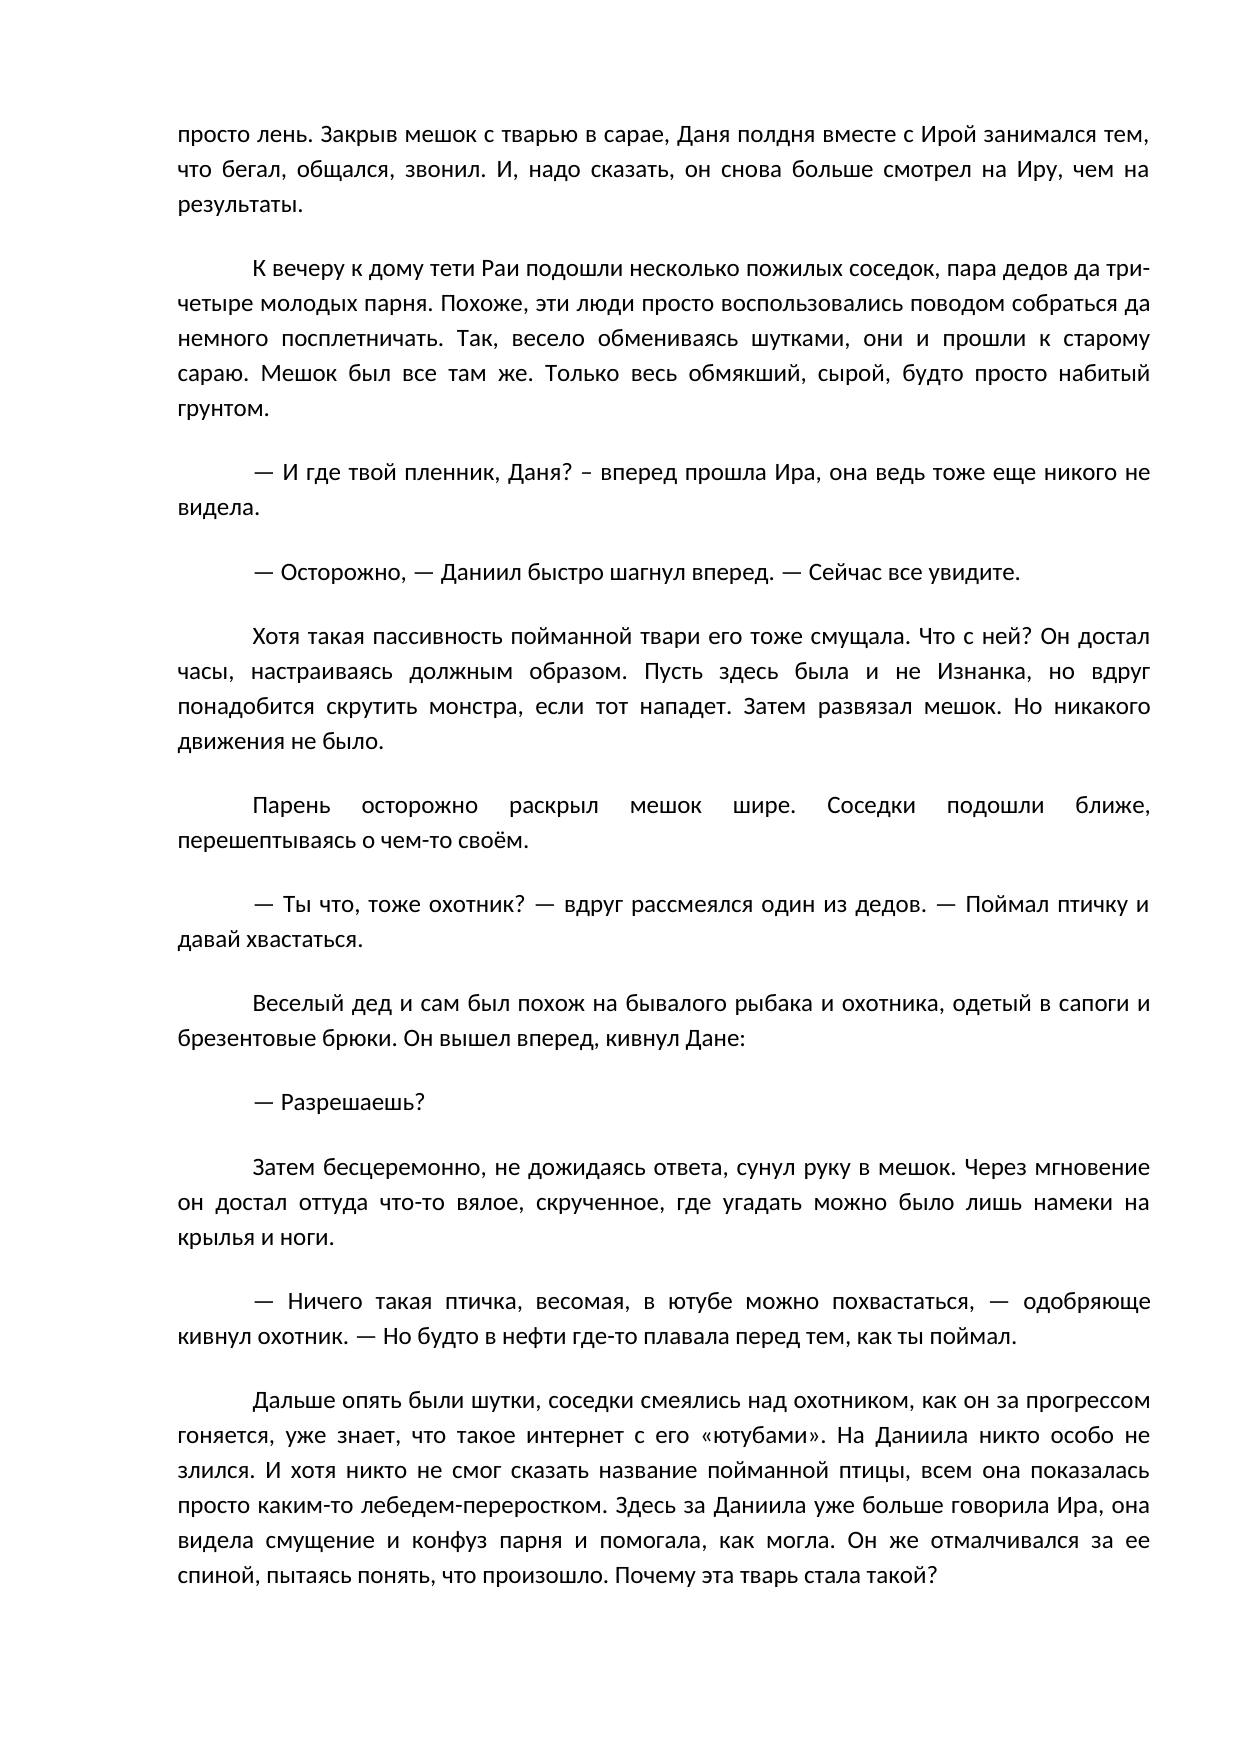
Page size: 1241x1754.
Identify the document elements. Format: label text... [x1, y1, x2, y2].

text — Ты что, тоже охотник? — вдруг рассмеялся один из дедов. — Поймал птичку и давай хвастаться. [177, 888, 1152, 954]
text К вечеру к дому тети Раи подошли несколько пожилых соседок, пара дедов да три-четыре молодых парня. Похоже, эти люди просто воспользовались поводом собраться да немного посплетничать. Так, весело обмениваясь шутками, они и прошли к старому сараю. Мешок был все там же. Только весь обмякший, сырой, будто просто набитый грунтом. [177, 252, 1152, 423]
text — Ничего такая птичка, весомая, в ютубе можно похвастаться, — одобряюще кивнул охотник. — Но будто в нефти где-то плавала перед тем, как ты поймал. [177, 1285, 1152, 1350]
text — И где твой пленник, Даня? – вперед прошла Ира, она ведь тоже еще никого не видела. [177, 456, 1152, 522]
text Веселый дед и сам был похож на бывалого рыбака и охотника, одетый в сапоги и брезентовые брюки. Он вышел вперед, кивнул Дане: [177, 987, 1152, 1053]
text Парень осторожно раскрыл мешок шире. Соседки подошли ближе, перешептываясь о чем-то своём. [177, 789, 1152, 854]
text — Осторожно, — Даниил быстро шагнул вперед. — Сейчас все увидите. [177, 556, 1152, 586]
text — Разрешаешь? [177, 1086, 1152, 1117]
text Затем бесцеремонно, не дожидаясь ответа, сунул руку в мешок. Через мгновение он достал оттуда что-то вялое, скрученное, где угадать можно было лишь намеки на крылья и ноги. [177, 1151, 1152, 1251]
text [177, 118, 1152, 219]
text Дальше опять были шутки, соседки смеялись над охотником, как он за прогрессом гоняется, уже знает, что такое интернет с его «ютубами». На Даниила никто особо не злился. И хотя никто не смог сказать название пойманной птицы, всем она показалась просто каким-то лебедем-переростком. Здесь за Даниила уже больше говорила Ира, она видела смущение и конфуз парня и помогала, как могла. Он же отмалчивался за ее спиной, пытаясь понять, что произошло. Почему эта тварь стала такой? [177, 1384, 1152, 1589]
text Хотя такая пассивность пойманной твари его тоже смущала. Что с ней? Он достал часы, настраиваясь должным образом. Пусть здесь была и не Изнанка, но вдруг понадобится скрутить монстра, если тот нападет. Затем развязал мешок. Но никакого движения не было. [177, 620, 1152, 755]
